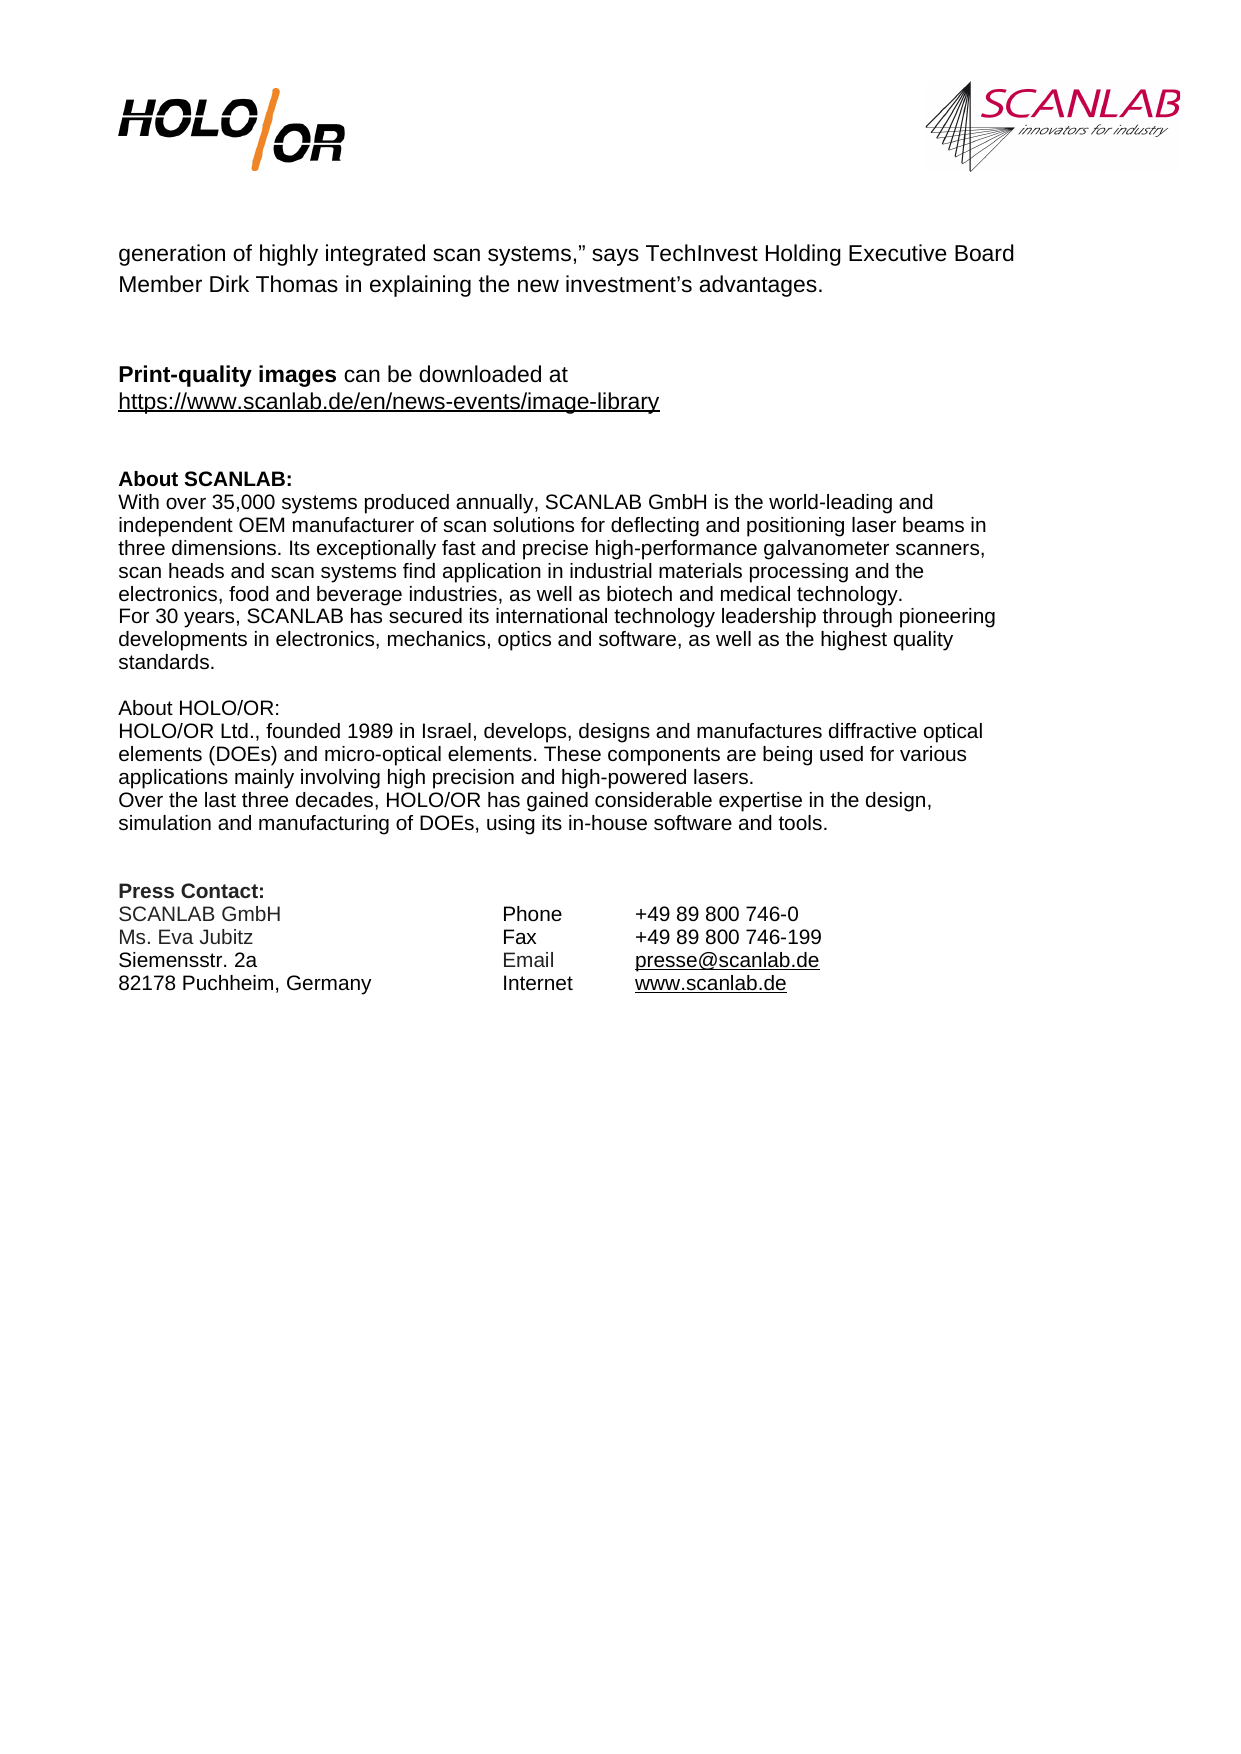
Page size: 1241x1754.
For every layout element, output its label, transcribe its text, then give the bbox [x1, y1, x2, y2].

text With over 35,000 systems produced annually, SCANLAB GmbH is the world-leading and independent OEM manufacturer of scan solutions for deflecting and positioning laser beams in three dimensions. Its exceptionally fast and precise high-performance galvanometer scanners, scan heads and scan systems find application in industrial materials processing and the electronics, food and beverage industries, as well as biotech and medical technology. [118, 491, 1019, 606]
text Print-quality images can be downloaded at https://www.scanlab.de/en/news-events/image-library [118, 361, 1019, 414]
text 82178 Puchheim, Germany Internet www.scanlab.de [118, 972, 1019, 995]
text For 30 years, SCANLAB has secured its international technology leadership through pioneering developments in electronics, mechanics, optics and software, as well as the highest quality standards. [118, 606, 1019, 674]
text Siemensstr. 2a Email presse@scanlab.de [118, 949, 1019, 972]
text About SCANLAB: [118, 468, 1019, 491]
picture [118, 88, 345, 171]
picture [925, 81, 1180, 172]
text Ms. Eva Jubitz Fax +49 89 800 746-199 [118, 926, 1019, 949]
text Press Contact: [118, 881, 1019, 903]
text About HOLO/OR: [118, 697, 1019, 720]
text SCANLAB GmbH Phone +49 89 800 746-0 [118, 903, 1019, 926]
text HOLO/OR Ltd., founded 1989 in Israel, develops, designs and manufactures diffractive optical elements (DOEs) and micro-optical elements. These components are being used for various applications mainly involving high precision and high-powered lasers. [755, 720, 1019, 789]
